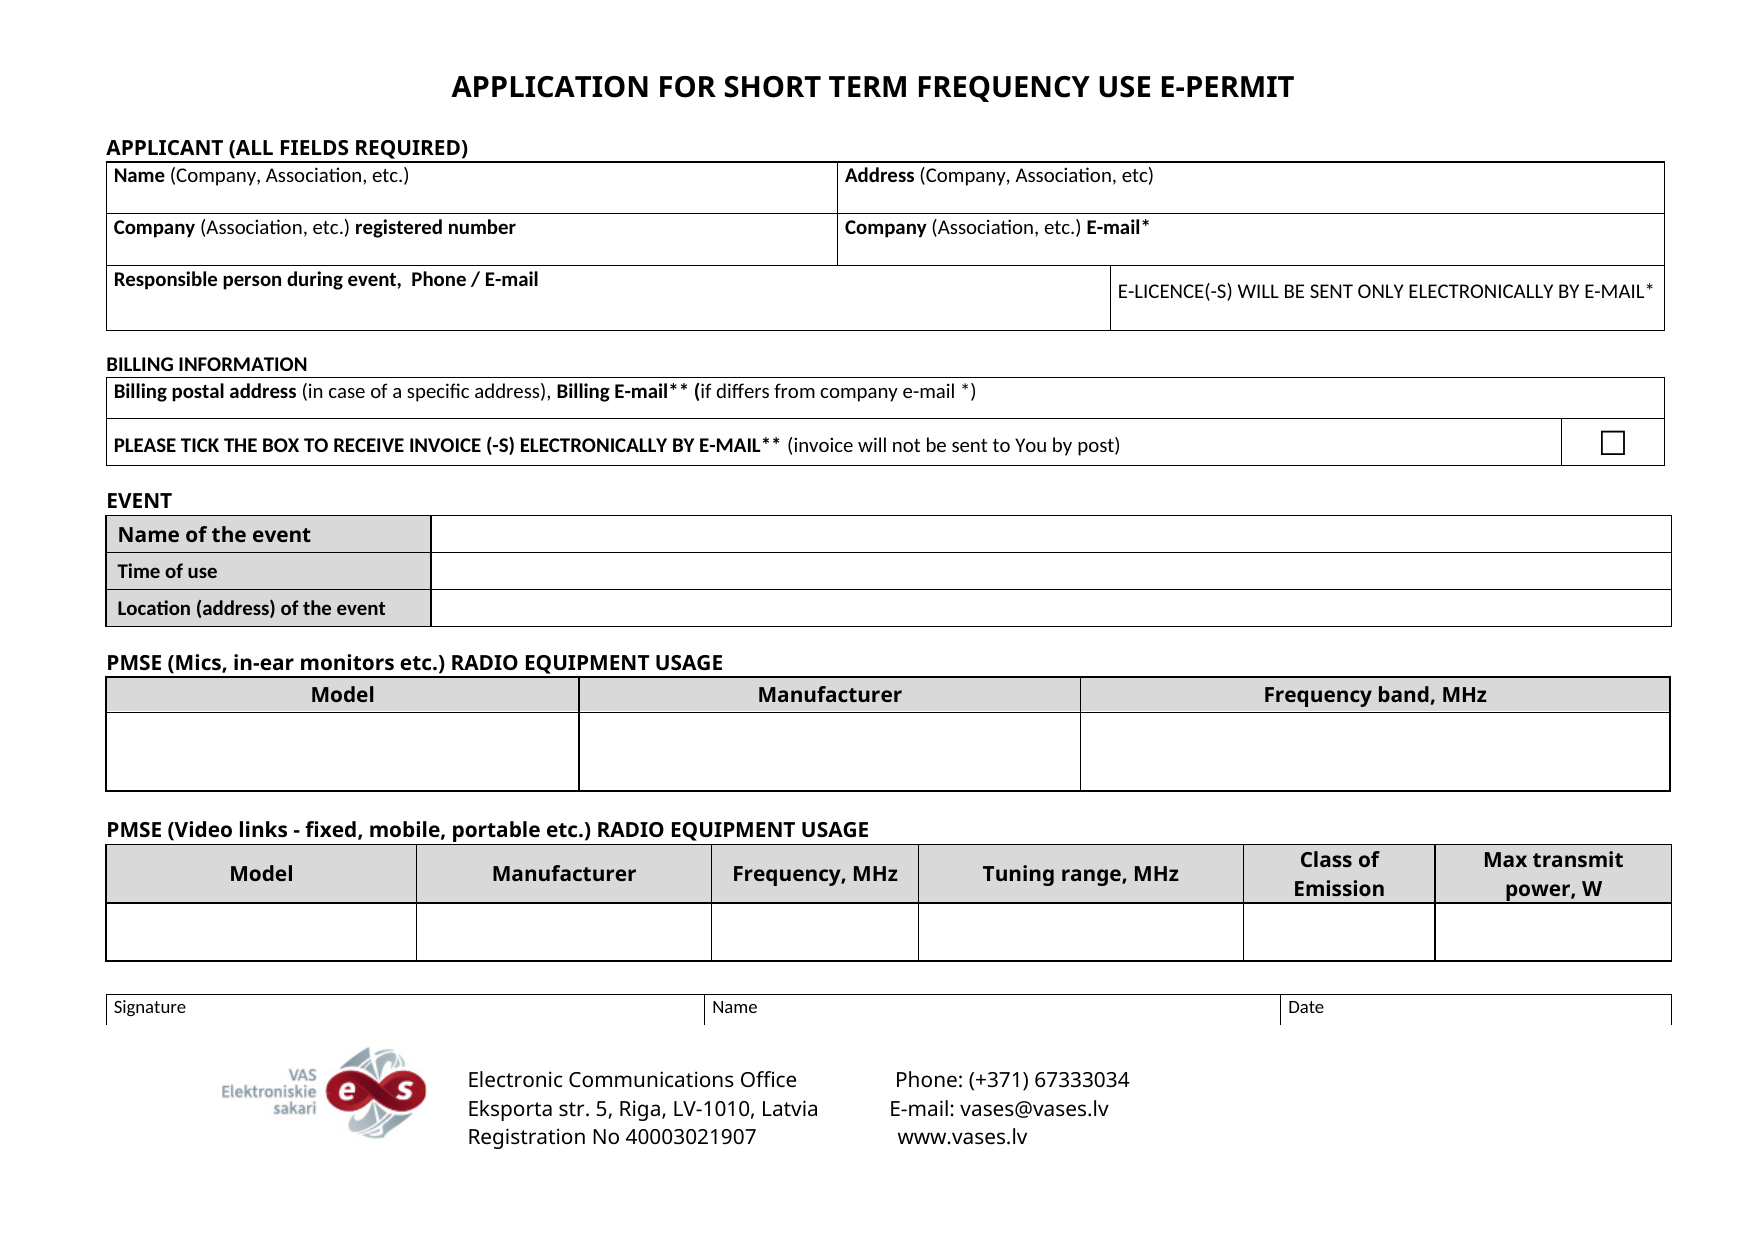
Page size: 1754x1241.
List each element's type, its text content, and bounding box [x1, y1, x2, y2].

table_header Model [107, 845, 416, 902]
table_header Signature [107, 995, 704, 1025]
table_header Address (Company, Association, etc) [838, 163, 1664, 213]
table_header Name (Company, Association, etc.) [107, 163, 837, 213]
picture [222, 1037, 427, 1151]
table_header Class of Emission [1244, 845, 1434, 902]
table_cell [1562, 419, 1664, 465]
table_header Name [705, 995, 1280, 1025]
text EVENT [106, 486, 1604, 514]
table_header Tuning range, MHz [919, 845, 1243, 902]
table_header Model [107, 678, 578, 711]
text BILLING INFORMATION [106, 351, 1604, 377]
table_cell Time of use [107, 553, 430, 589]
table_header Manufacturer [417, 845, 711, 902]
table_cell [417, 904, 711, 960]
table_header Billing postal address (in case of a specific address), Billing E-mail** (if differs from company e-mail *) [107, 378, 1664, 418]
table_cell [107, 904, 416, 960]
table_cell [1081, 713, 1669, 790]
table_header Name of the event [107, 516, 430, 552]
table_cell [919, 904, 1243, 960]
table_cell [1436, 904, 1671, 960]
table_header Manufacturer [580, 678, 1080, 711]
text APPLICANT (ALL FIELDS REQUIRED) [106, 133, 1604, 161]
table_cell [432, 553, 1671, 589]
table_header Frequency band, MHz [1081, 678, 1669, 711]
table_cell Company (Association, etc.) E-mail* [838, 214, 1664, 265]
table_header Max transmit power, W [1436, 845, 1671, 902]
text PMSE (Mics, in-ear monitors etc.) RADIO EQUIPMENT USAGE [106, 648, 1604, 676]
table_cell [432, 590, 1671, 626]
table_header Date [1281, 995, 1671, 1025]
table_cell [1244, 904, 1434, 960]
table_cell PLEASE TICK THE BOX TO RECEIVE INVOICE (-S) ELECTRONICALLY BY E-MAIL** (invoice will not be sent to You by post) [107, 419, 1561, 465]
table_cell [107, 713, 578, 790]
table_cell [712, 904, 918, 960]
table_cell Responsible person during event, Phone / E-mail [107, 266, 1110, 330]
text PMSE (Video links - fixed, mobile, portable etc.) RADIO EQUIPMENT USAGE [106, 815, 1604, 844]
table_cell E-LICENCE(-S) WILL BE SENT ONLY ELECTRONICALLY BY E-MAIL* [1111, 266, 1664, 330]
table_header [432, 516, 1671, 552]
table_cell [580, 713, 1080, 790]
table_header Frequency, MHz [712, 845, 918, 902]
table_cell Company (Association, etc.) registered number [107, 214, 837, 265]
table_cell Location (address) of the event [107, 590, 430, 626]
